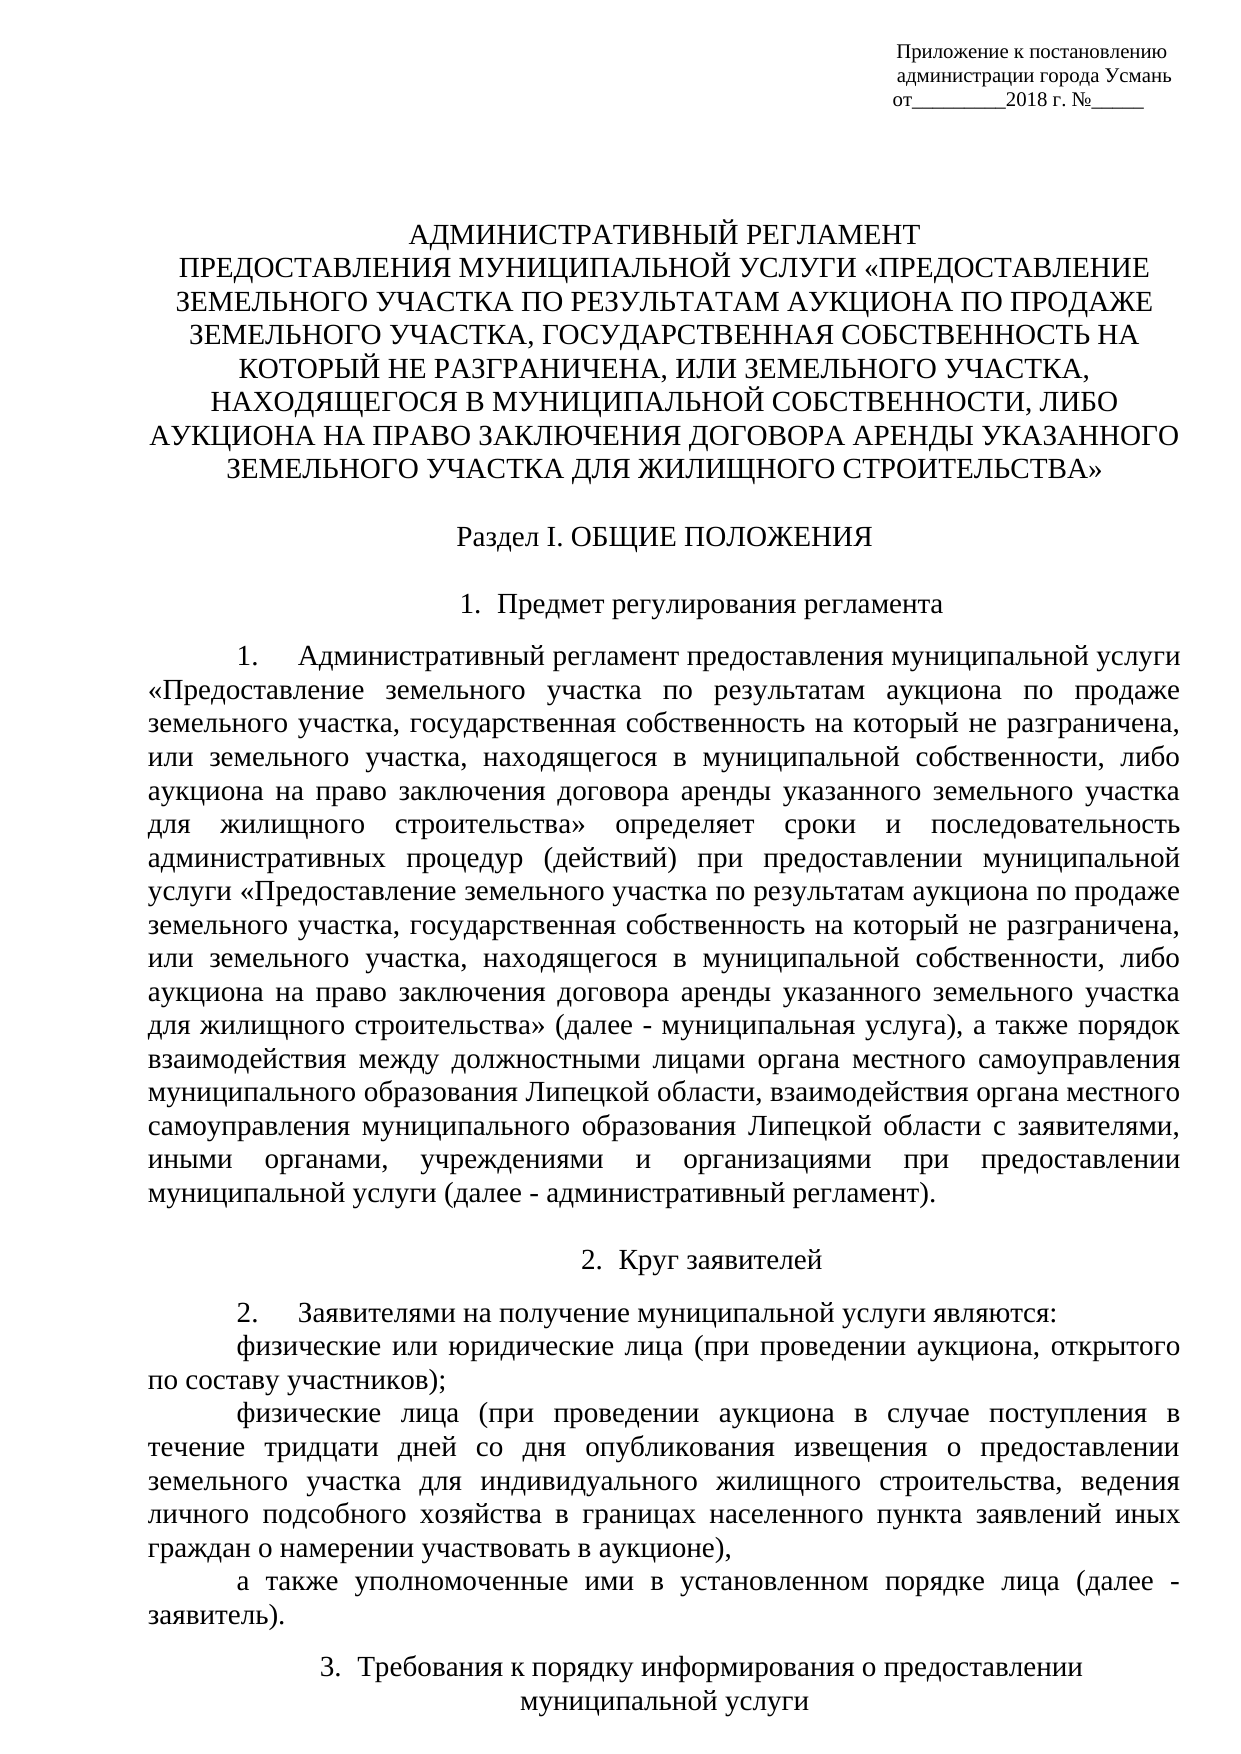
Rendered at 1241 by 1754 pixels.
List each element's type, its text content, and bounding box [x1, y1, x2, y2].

list Предмет регулирования регламента [222, 586, 1181, 619]
text Приложение к постановлению [148, 39, 1181, 63]
text ПРЕДОСТАВЛЕНИЯ МУНИЦИПАЛЬНОЙ УСЛУГИ «ПРЕДОСТАВЛЕНИЕ ЗЕМЕЛЬНОГО УЧАСТКА ПО РЕЗУЛЬТАТАМ АУКЦИОНА ПО ПРОДАЖЕ ЗЕМЕЛЬНОГО УЧАСТКА, ГОСУДАРСТВЕННАЯ СОБСТВЕННОСТЬ НА КОТОРЫЙ НЕ РАЗГРАНИЧЕНА, ИЛИ ЗЕМЕЛЬНОГО УЧАСТКА, НАХОДЯЩЕГОСЯ В МУНИЦИПАЛЬНОЙ СОБСТВЕННОСТИ, ЛИБО АУКЦИОНА НА ПРАВО ЗАКЛЮЧЕНИЯ ДОГОВОРА АРЕНДЫ УКАЗАННОГО ЗЕМЕЛЬНОГО УЧАСТКА ДЛЯ ЖИЛИЩНОГО СТРОИТЕЛЬСТВА» [148, 250, 1181, 485]
text администрации города Усмань [148, 63, 1181, 87]
text физические или юридические лица (при проведении аукциона, открытого по составу участников); [148, 1328, 1181, 1396]
text муниципальной услуги [148, 1683, 1181, 1717]
text от_________2018 г. №_____ [148, 87, 1181, 111]
list Круг заявителей [222, 1242, 1181, 1276]
list Административный регламент предоставления муниципальной услуги «Предоставление земельного участка по результатам аукциона по продаже земельного участка, государственная собственность на который не разграничена, или земельного участка, находящегося в муниципальной собственности, либо аукциона на право заключения договора аренды указанного земельного участка для жилищного строительства» определяет сроки и последовательность административных процедур (действий) при предоставлении муниципальной услуги «Предоставление земельного участка по результатам аукциона по продаже земельного участка, государственная собственность на который не разграничена, или земельного участка, находящегося в муниципальной собственности, либо аукциона на право заключения договора аренды указанного земельного участка для жилищного строительства» (далее - муниципальная услуга), а также порядок взаимодействия между должностными лицами органа местного самоуправления муниципального образования Липецкой области, взаимодействия органа местного самоуправления муниципального образования Липецкой области с заявителями, иными органами, учреждениями и организациями при предоставлении муниципальной услуги (далее - административный регламент). [148, 638, 1181, 1209]
list Заявителями на получение муниципальной услуги являются: [148, 1295, 1181, 1328]
list Требования к порядку информирования о предоставлении [222, 1649, 1181, 1683]
text АДМИНИСТРАТИВНЫЙ РЕГЛАМЕНТ [148, 217, 1181, 250]
text физические лица (при проведении аукциона в случае поступления в течение тридцати дней со дня опубликования извещения о предоставлении земельного участка для индивидуального жилищного строительства, ведения личного подсобного хозяйства в границах населенного пункта заявлений иных граждан о намерении участвовать в аукционе), [148, 1396, 1181, 1563]
list а также уполномоченные ими в установленном порядке лица (далее - заявитель). [148, 1563, 1181, 1630]
text Раздел I. ОБЩИЕ ПОЛОЖЕНИЯ [148, 519, 1181, 552]
